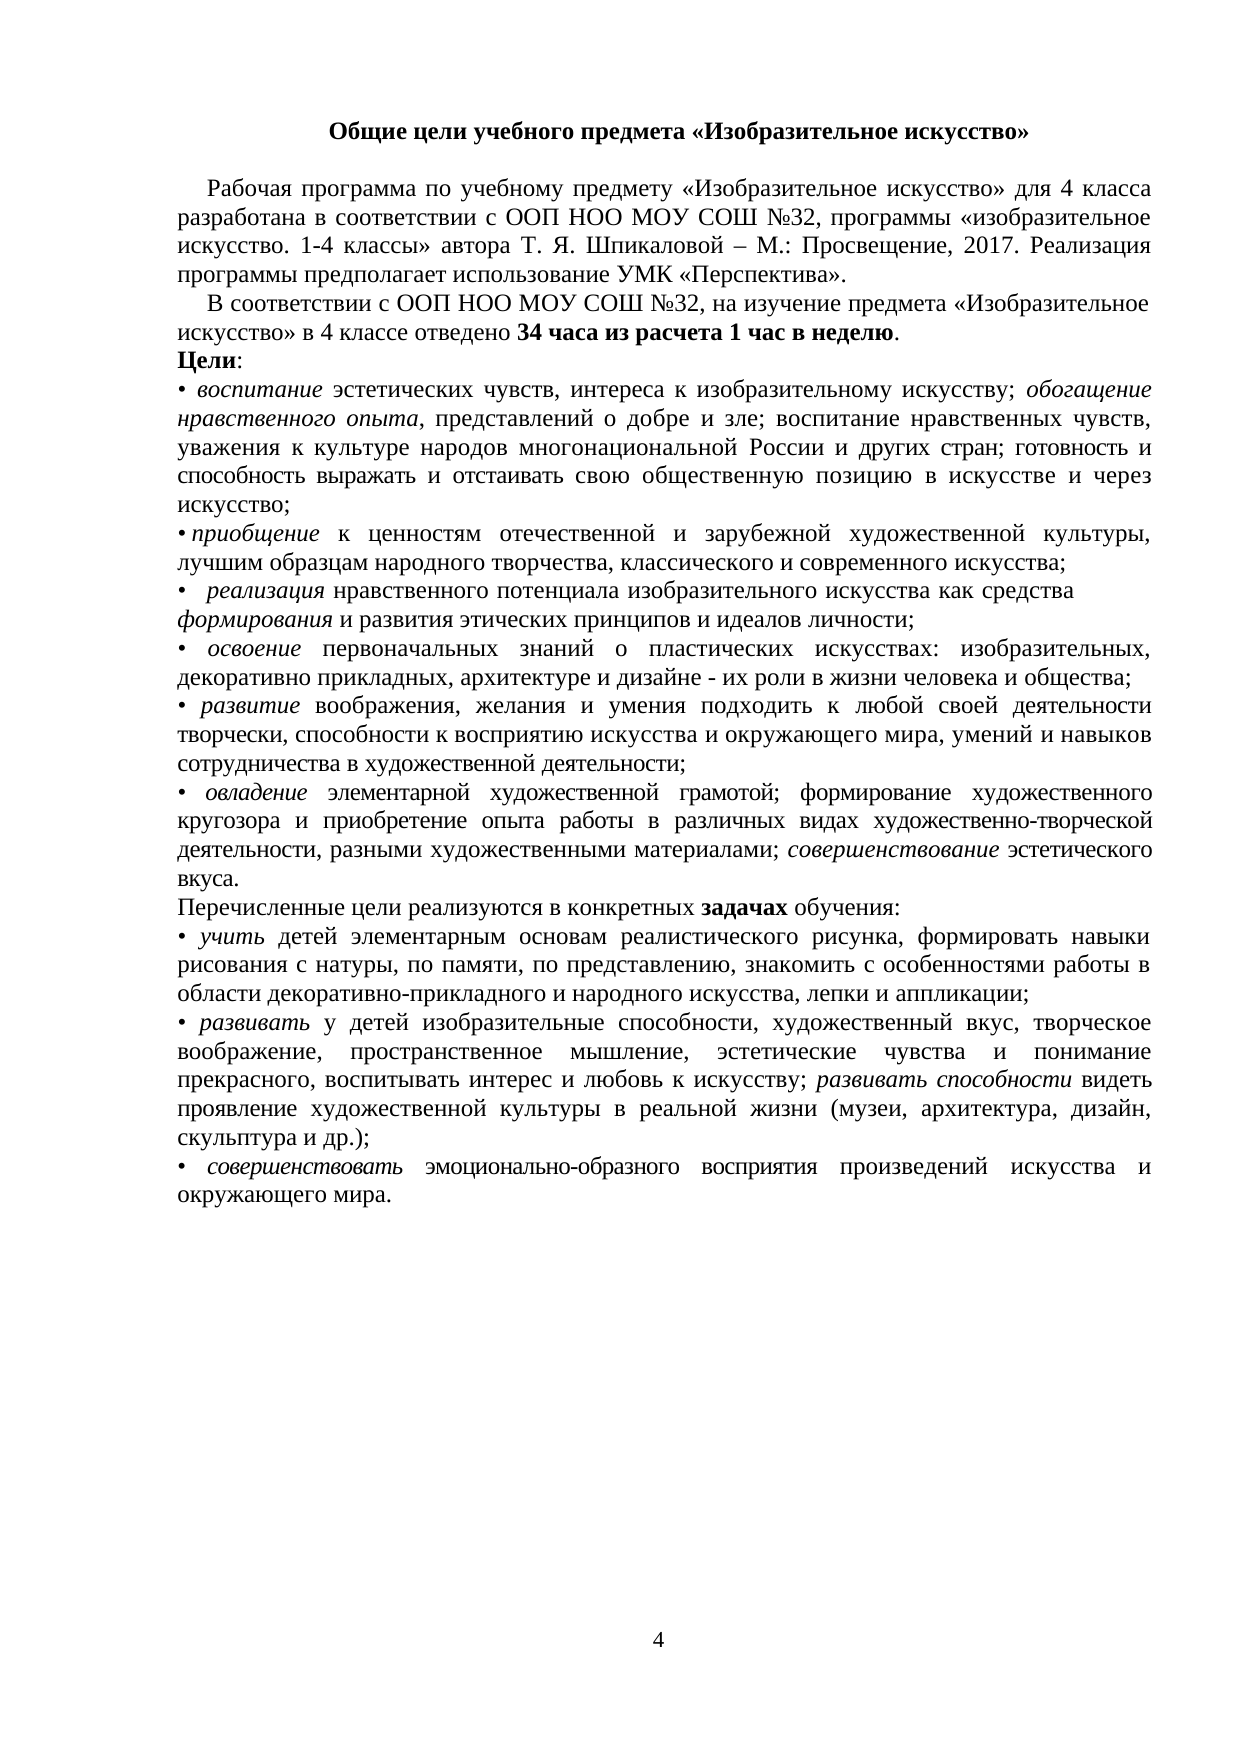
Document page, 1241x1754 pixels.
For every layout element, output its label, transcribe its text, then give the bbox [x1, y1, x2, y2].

text Перечисленные цели реализуются в конкретных задачах обучения: [177, 892, 1184, 921]
subtitle Общие цели учебного предмета «Изобразительное искусство» [311, 116, 1047, 144]
list реализация нравственного потенциала изобразительного искусства как средства [177, 576, 1184, 604]
list учить детей элементарным основам реалистического рисунка, формировать навыки рисования с натуры, по памяти, по представлению, знакомить с особенностями работы в области декоративно-прикладного и народного искусства, лепки и аппликации; [177, 921, 1151, 1007]
text формирования и развития этических принципов и идеалов личности; [177, 604, 1184, 633]
text В соответствии с ООП НОО МОУ СОШ №32, на изучение предмета «Изобразительное искусство» в 4 классе отведено 34 часа из расчета 1 час в неделю. [177, 288, 1151, 346]
list приобщение к ценностям отечественной и зарубежной художественной культуры, лучшим образцам народного творчества, классического и современного искусства; [177, 518, 1151, 576]
list совершенствовать эмоционально-образного восприятия произведений искусства и окружающего мира. [177, 1151, 1152, 1208]
list развивать у детей изобразительные способности, художественный вкус, творческое воображение, пространственное мышление, эстетические чувства и понимание прекрасного, воспитывать интерес и любовь к искусству; развивать способности видеть проявление художественной культуры в реальной жизни (музеи, архитектура, дизайн, скульптура и др.); [177, 1007, 1152, 1151]
list воспитание эстетических чувств, интереса к изобразительному искусству; обогащение нравственного опыта, представлений о добре и зле; воспитание нравственных чувств, уважения к культуре народов многонациональной России и других стран; готовность и способность выражать и отстаивать свою общественную позицию в искусстве и через искусство; [177, 374, 1152, 518]
list освоение первоначальных знаний о пластических искусствах: изобразительных, декоративно прикладных, архитектуре и дизайне - их роли в жизни человека и общества; [177, 633, 1151, 691]
list овладение элементарной художественной грамотой; формирование художественного кругозора и приобретение опыта работы в различных видах художественно-творческой деятельности, разными художественными материалами; совершенствование эстетического вкуса. [177, 777, 1153, 892]
text Цели: [177, 346, 1184, 374]
text Рабочая программа по учебному предмету «Изобразительное искусство» для 4 класса разработана в соответствии с ООП НОО МОУ СОШ №32, программы «изобразительное искусство. 1-4 классы» автора Т. Я. Шпикаловой – М.: Просвещение, 2017. Реализация программы предполагает использование УМК «Перспектива». [177, 173, 1152, 288]
list развитие воображения, желания и умения подходить к любой своей деятельности творчески, способности к восприятию искусства и окружающего мира, умений и навыков сотрудничества в художественной деятельности; [177, 691, 1152, 777]
